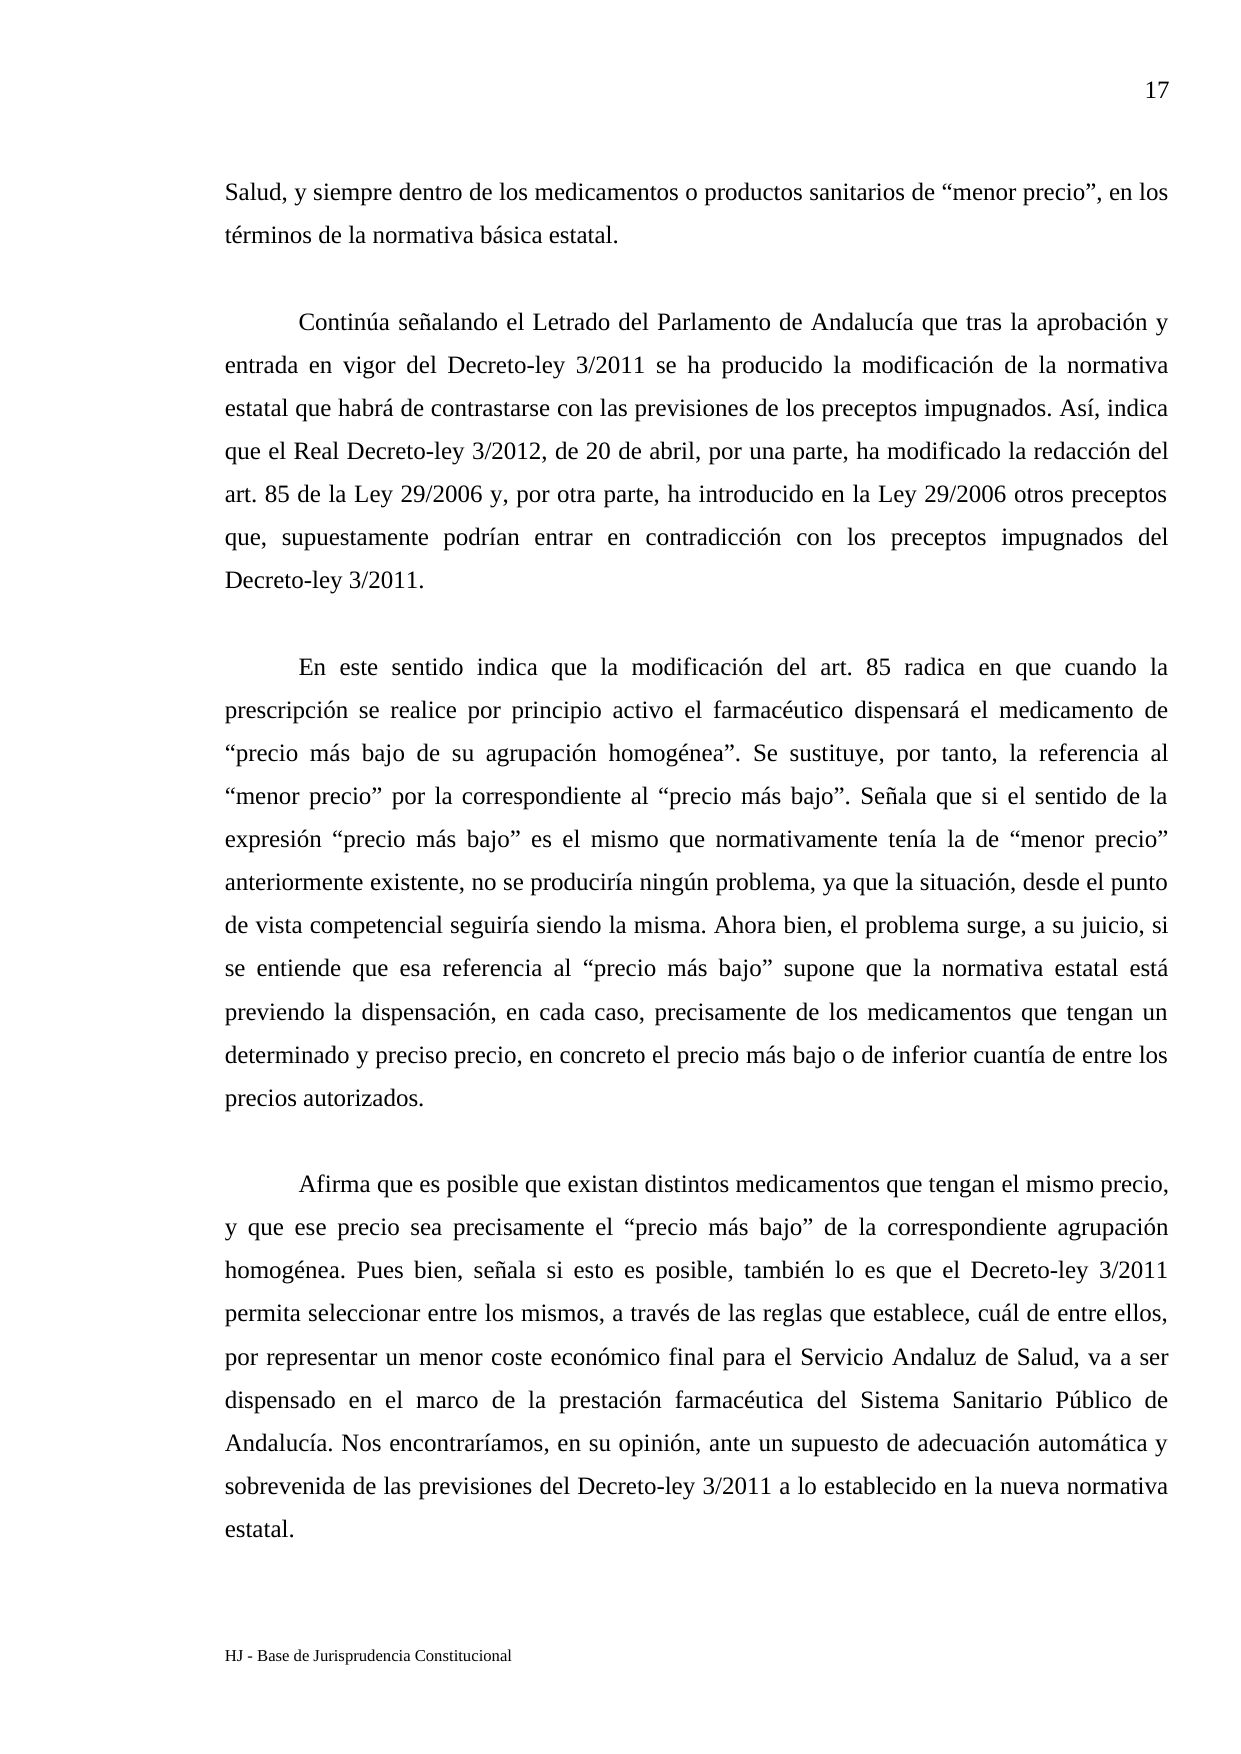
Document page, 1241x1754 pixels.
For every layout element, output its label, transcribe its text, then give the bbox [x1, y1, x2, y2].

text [224, 177, 1169, 249]
text En este sentido indica que la modificación del art. 85 radica en que cuando la prescripción se realice por principio activo el farmacéutico dispensará el medicamento de “precio más bajo de su agrupación homogénea”. Se sustituye, por tanto, la referencia al “menor precio” por la correspondiente al “precio más bajo”. Señala que si el sentido de la expresión “precio más bajo” es el mismo que normativamente tenía la de “menor precio” anteriormente existente, no se produciría ningún problema, ya que la situación, desde el punto de vista competencial seguiría siendo la misma. Ahora bien, el problema surge, a su juicio, si se entiende que esa referencia al “precio más bajo” supone que la normativa estatal está previendo la dispensación, en cada caso, precisamente de los medicamentos que tengan un determinado y preciso precio, en concreto el precio más bajo o de inferior cuantía de entre los precios autorizados. [224, 652, 1169, 1112]
text Afirma que es posible que existan distintos medicamentos que tengan el mismo precio, y que ese precio sea precisamente el “precio más bajo” de la correspondiente agrupación homogénea. Pues bien, señala si esto es posible, también lo es que el Decreto-ley 3/2011 permita seleccionar entre los mismos, a través de las reglas que establece, cuál de entre ellos, por representar un menor coste económico final para el Servicio Andaluz de Salud, va a ser dispensado en el marco de la prestación farmacéutica del Sistema Sanitario Público de Andalucía. Nos encontraríamos, en su opinión, ante un supuesto de adecuación automática y sobrevenida de las previsiones del Decreto-ley 3/2011 a lo establecido en la nueva normativa estatal. [224, 1169, 1169, 1543]
text Continúa señalando el Letrado del Parlamento de Andalucía que tras la aprobación y entrada en vigor del Decreto-ley 3/2011 se ha producido la modificación de la normativa estatal que habrá de contrastarse con las previsiones de los preceptos impugnados. Así, indica que el Real Decreto-ley 3/2012, de 20 de abril, por una parte, ha modificado la redacción del art. 85 de la Ley 29/2006 y, por otra parte, ha introducido en la Ley 29/2006 otros preceptos que, supuestamente podrían entrar en contradicción con los preceptos impugnados del Decreto-ley 3/2011. [224, 307, 1169, 594]
